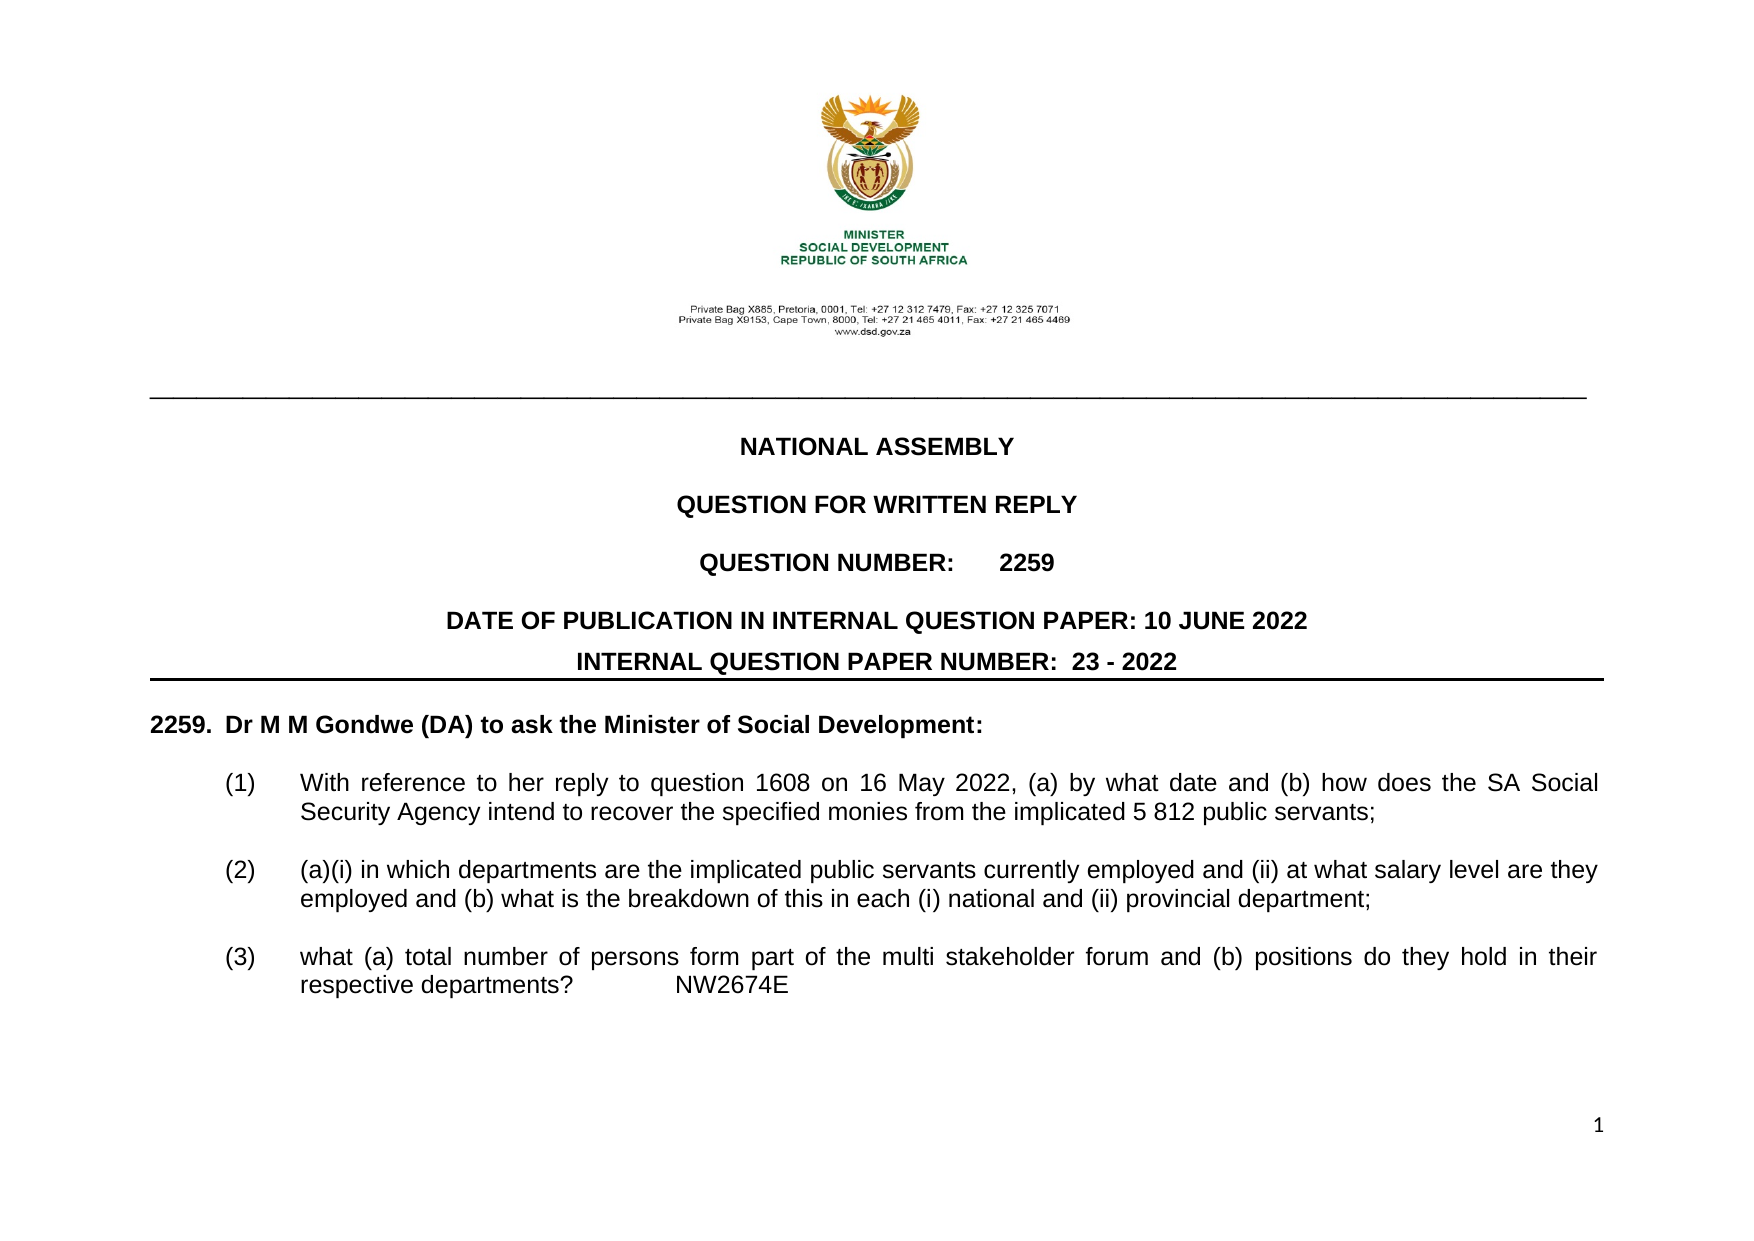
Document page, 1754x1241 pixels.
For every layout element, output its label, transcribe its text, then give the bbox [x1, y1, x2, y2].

text INTERNAL QUESTION PAPER NUMBER: 23 - 2022 [150, 647, 1604, 678]
text QUESTION NUMBER: 2259 [150, 548, 1604, 577]
text 2259. Dr M M Gondwe (DA) to ask the Minister of Social Development: [150, 710, 1601, 739]
text (1) With reference to her reply to question 1608 on 16 May 2022, (a) by what date and (b) how does the SA Social Security Agency intend to recover the specified monies from the implicated 5 812 public servants; [225, 768, 1601, 826]
text NATIONAL ASSEMBLY [150, 432, 1604, 461]
text (3) what (a) total number of persons form part of the multi stakeholder forum and (b) positions do they hold in their respective departments? NW2674E [225, 941, 1601, 999]
text DATE OF PUBLICATION IN INTERNAL QUESTION PAPER: 10 JUNE 2022 [150, 606, 1604, 634]
text (2) (a)(i) in which departments are the implicated public servants currently employed and (ii) at what salary level are they employed and (b) what is the breakdown of this in each (i) national and (ii) provincial department; [225, 855, 1601, 912]
text ______________________________________________________________ [150, 355, 1604, 403]
text QUESTION FOR WRITTEN REPLY [150, 490, 1604, 519]
picture [537, 73, 1217, 356]
